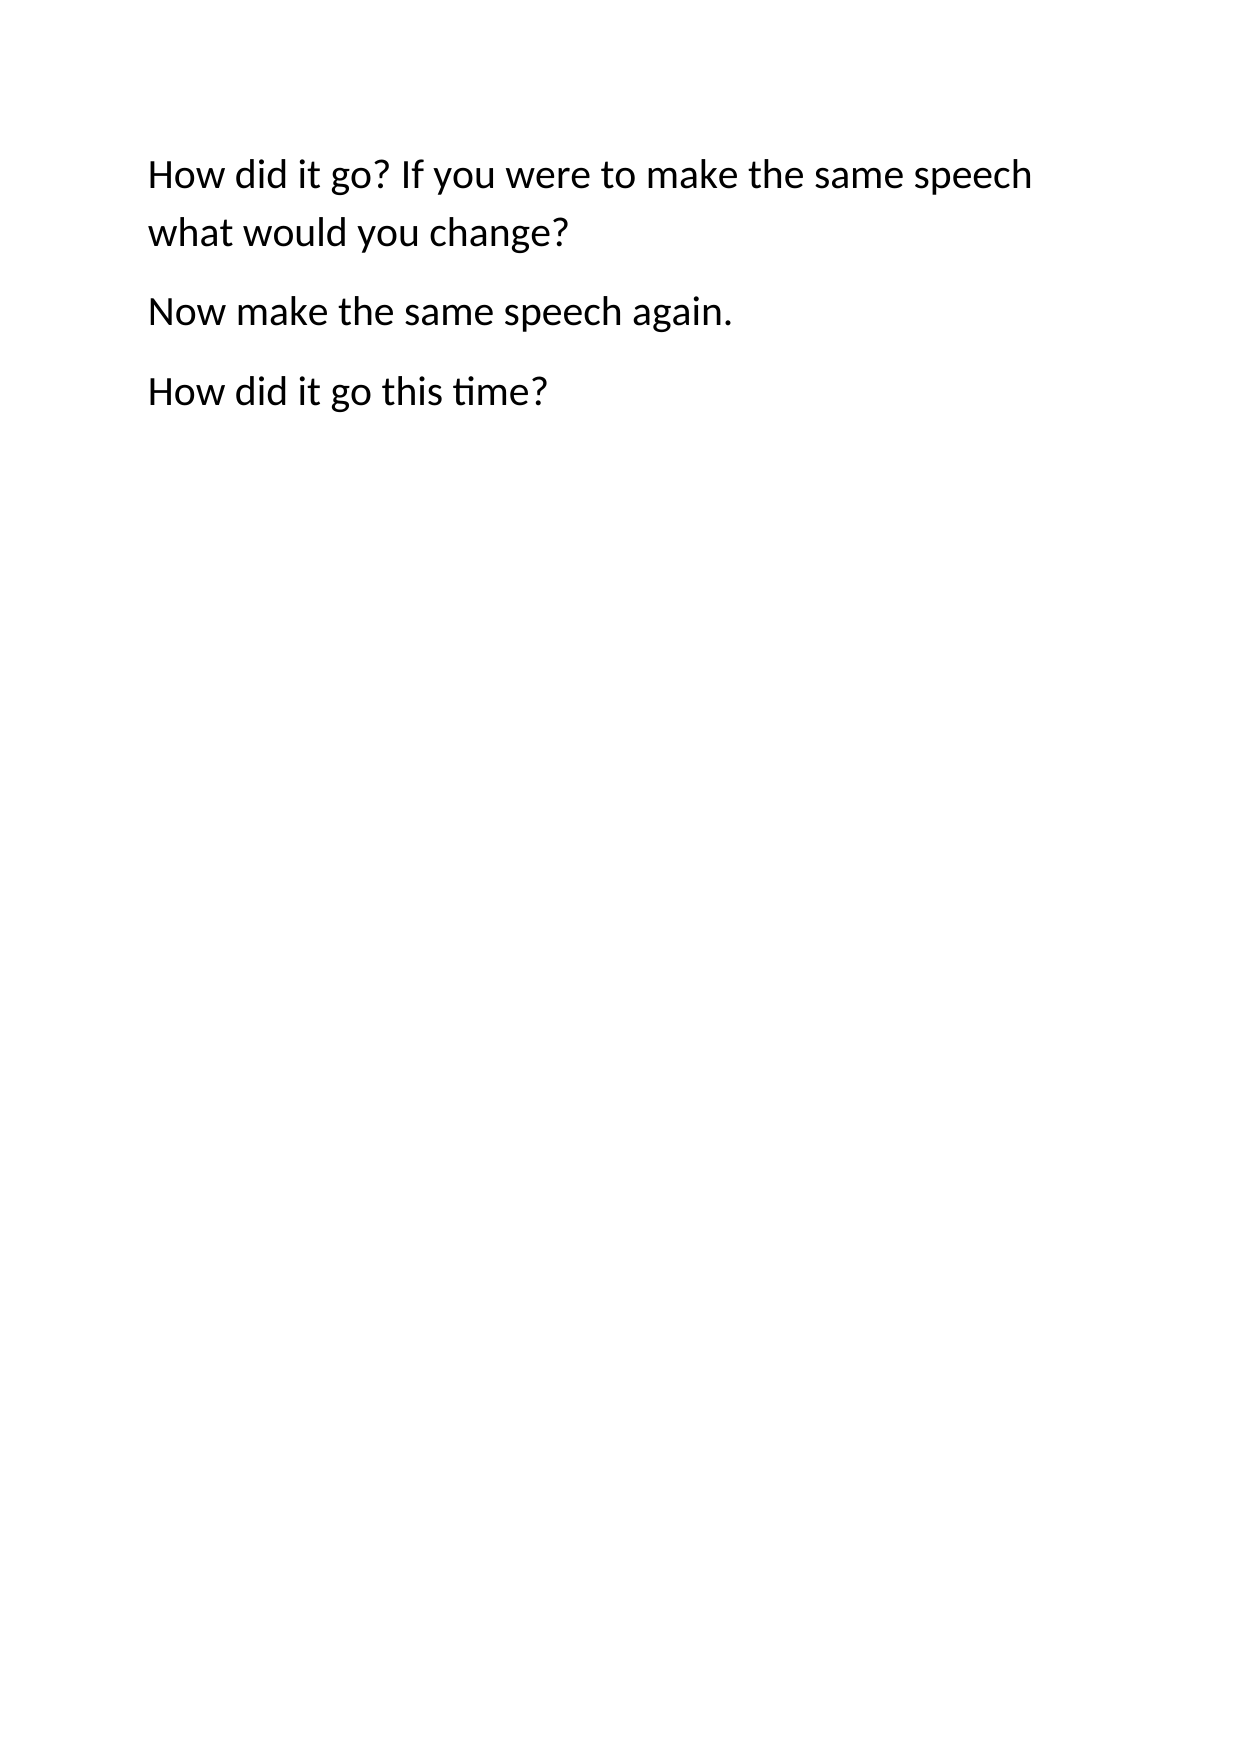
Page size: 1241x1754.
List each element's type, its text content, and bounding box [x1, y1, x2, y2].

text Now make the same speech again. [148, 285, 1093, 336]
text How did it go? If you were to make the same speech what would you change? [148, 148, 1093, 257]
text How did it go this time? [148, 364, 1093, 415]
